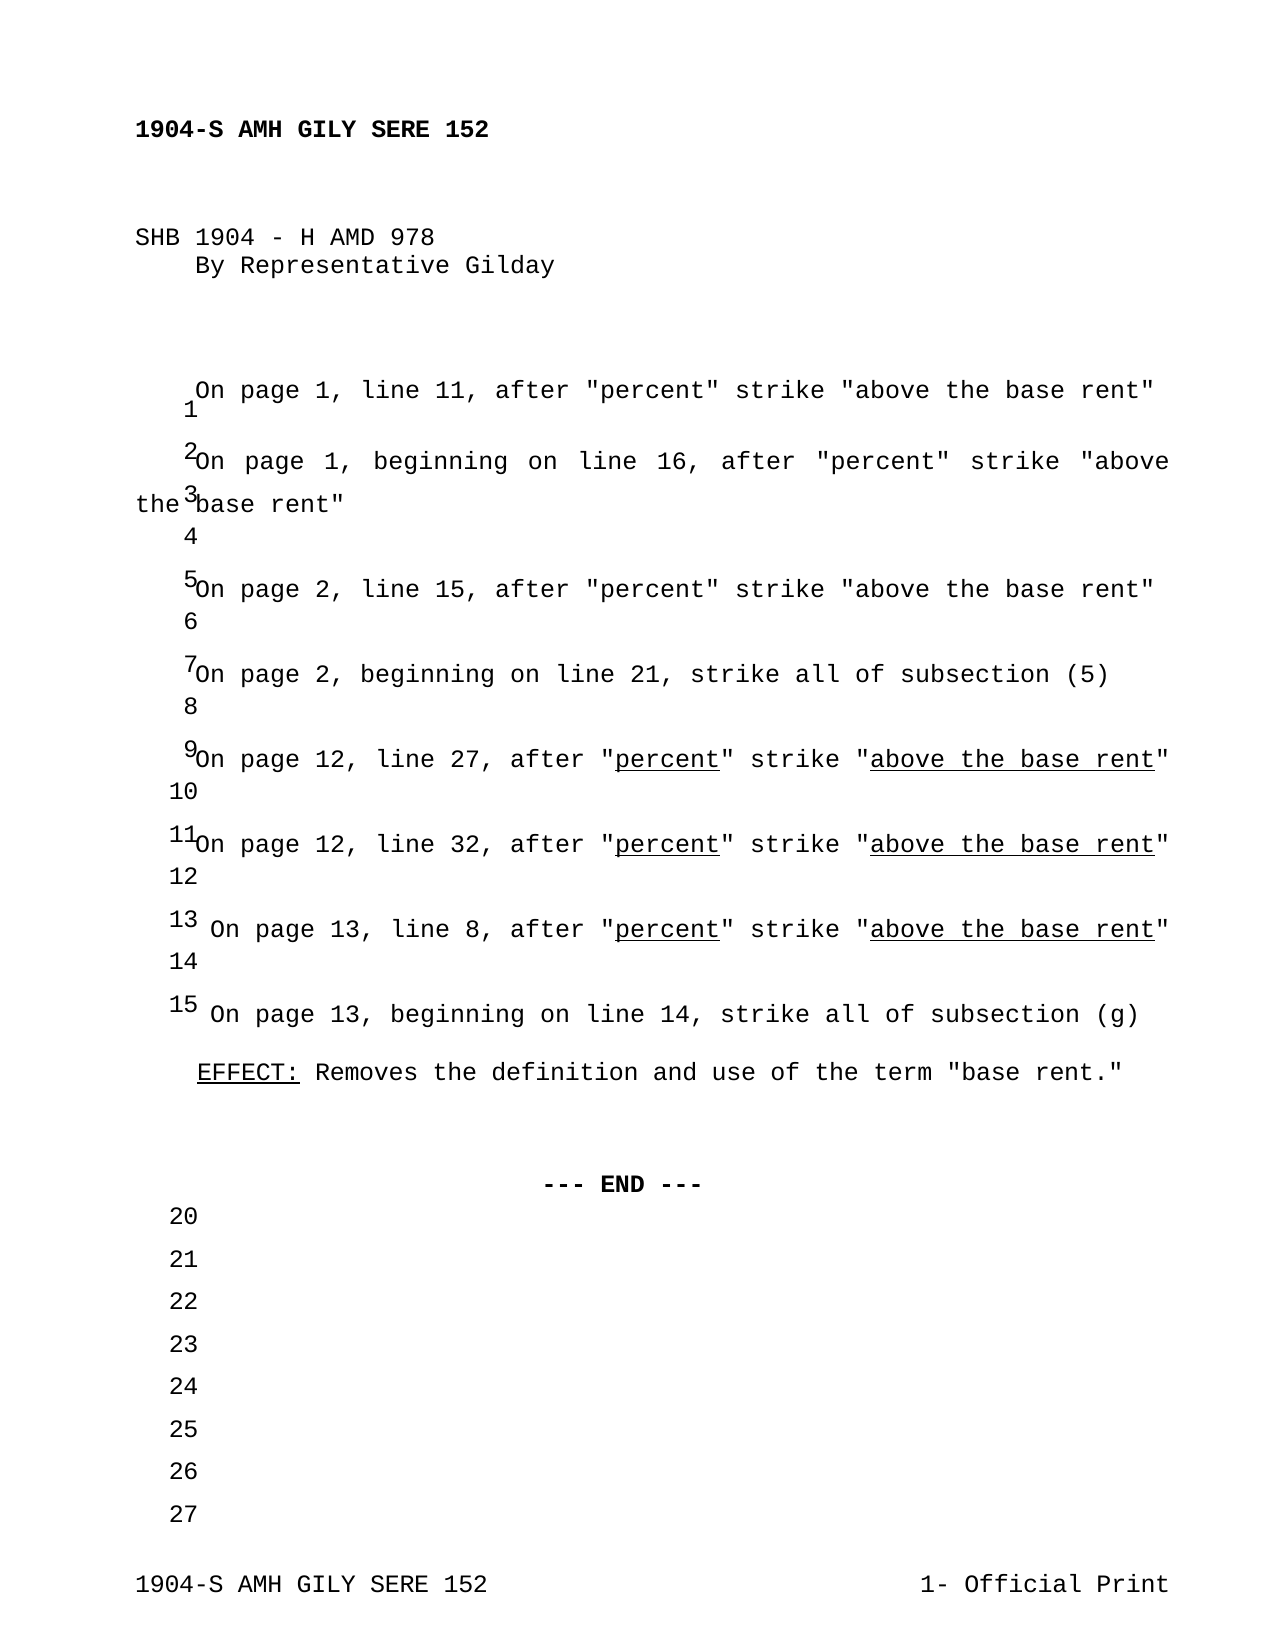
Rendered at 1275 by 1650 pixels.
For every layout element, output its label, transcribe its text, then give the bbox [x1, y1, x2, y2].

text --- END --- [75, 1158, 1170, 1201]
text On page 12, line 27, after "percent" strike "above the base rent" [135, 733, 1170, 776]
text On page 13, line 8, after "percent" strike "above the base rent" [135, 903, 1170, 946]
text On page 2, line 15, after "percent" strike "above the base rent" [135, 563, 1170, 606]
text On page 1, beginning on line 16, after "percent" strike "above the base rent" [135, 436, 1170, 521]
text On page 13, beginning on line 14, strike all of subsection (g) [135, 988, 1170, 1031]
text On page 1, line 11, after "percent" strike "above the base rent" [135, 365, 1170, 407]
text On page 12, line 32, after "percent" strike "above the base rent" [135, 818, 1170, 903]
text - [135, 224, 1170, 252]
text On page 2, beginning on line 21, strike all of subsection (5) [135, 648, 1170, 691]
